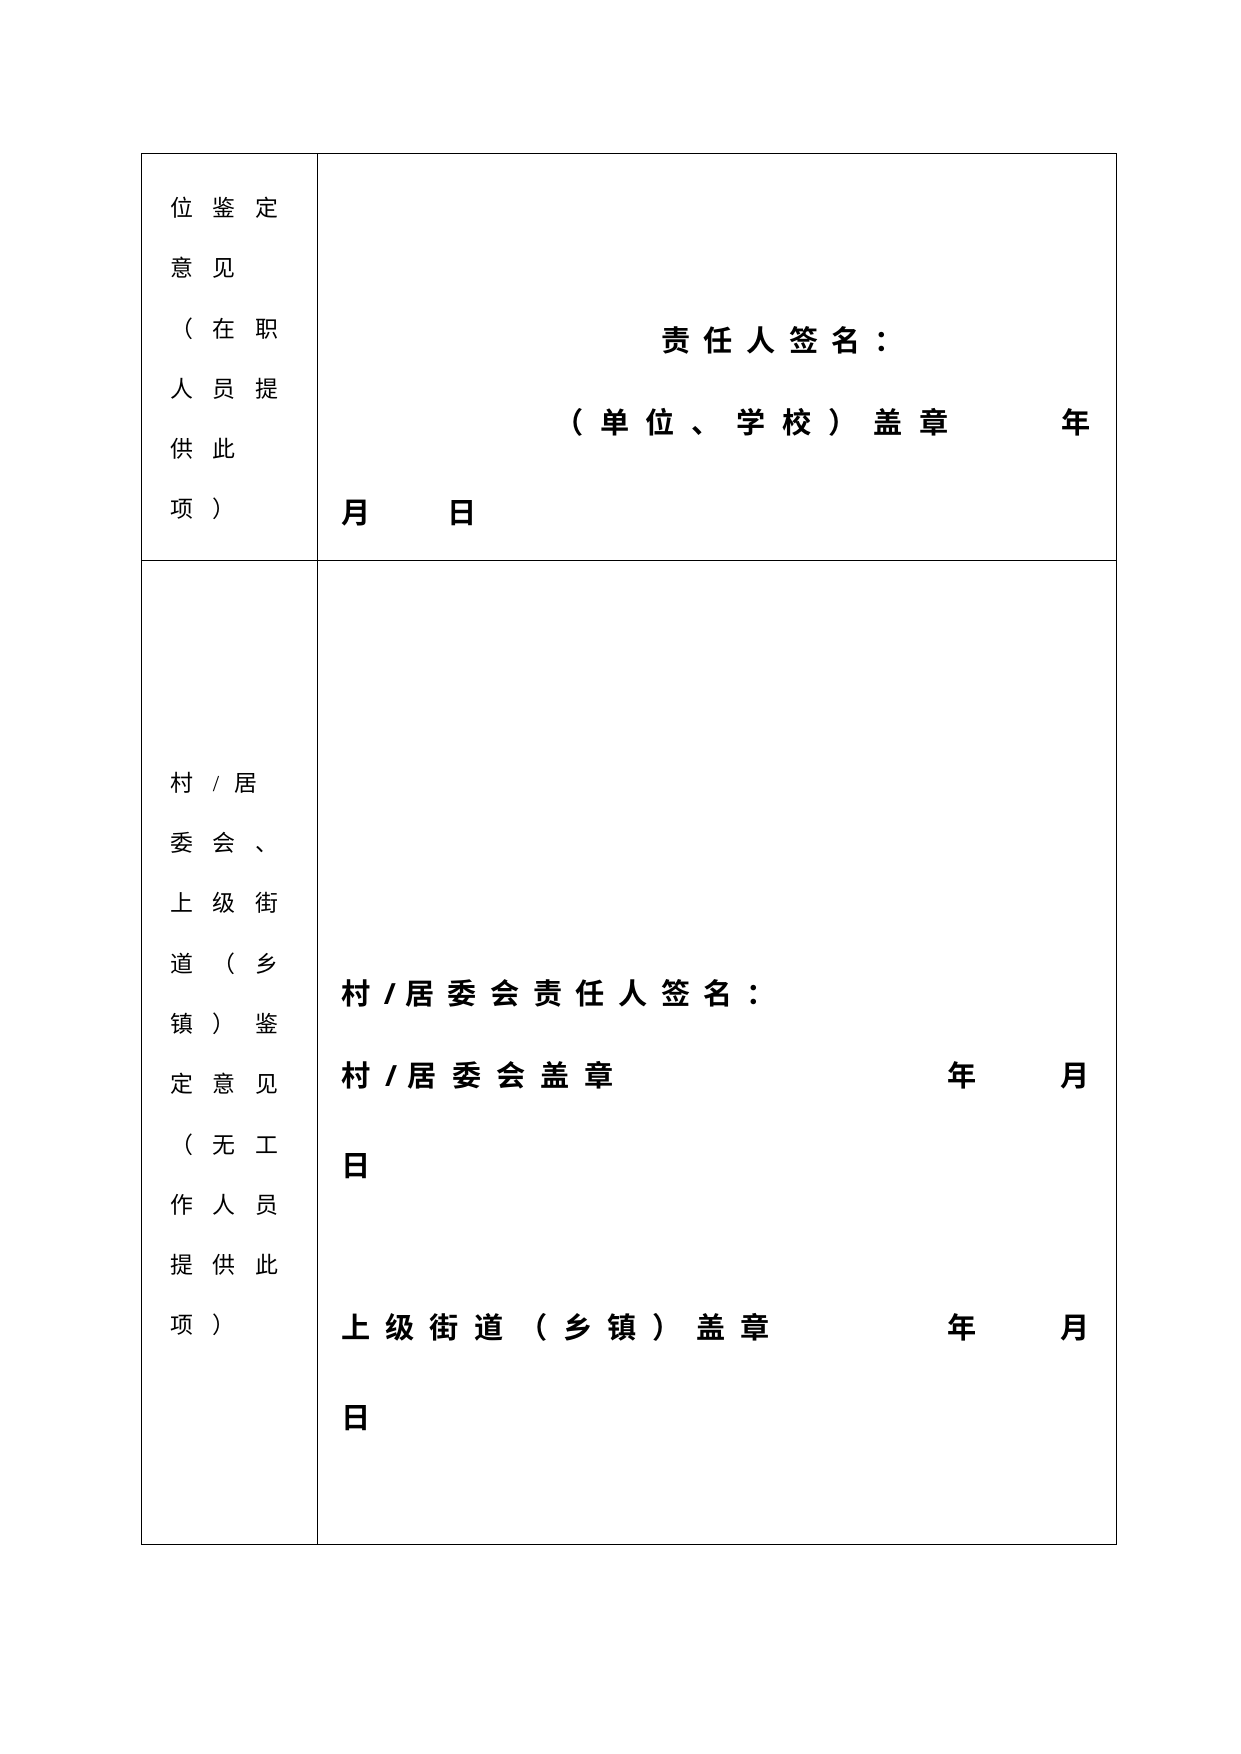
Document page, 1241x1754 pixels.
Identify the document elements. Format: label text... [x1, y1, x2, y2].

table_cell 村/居委会、上级街道（乡镇）鉴定意见 （无工作人员提供此项） [142, 561, 317, 1544]
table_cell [318, 154, 1116, 560]
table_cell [142, 154, 317, 560]
table_cell 村/居委会责任人签名： 村/居委会盖章 年 月 日 上级街道（乡镇）盖章 年 月 日 [318, 561, 1116, 1544]
